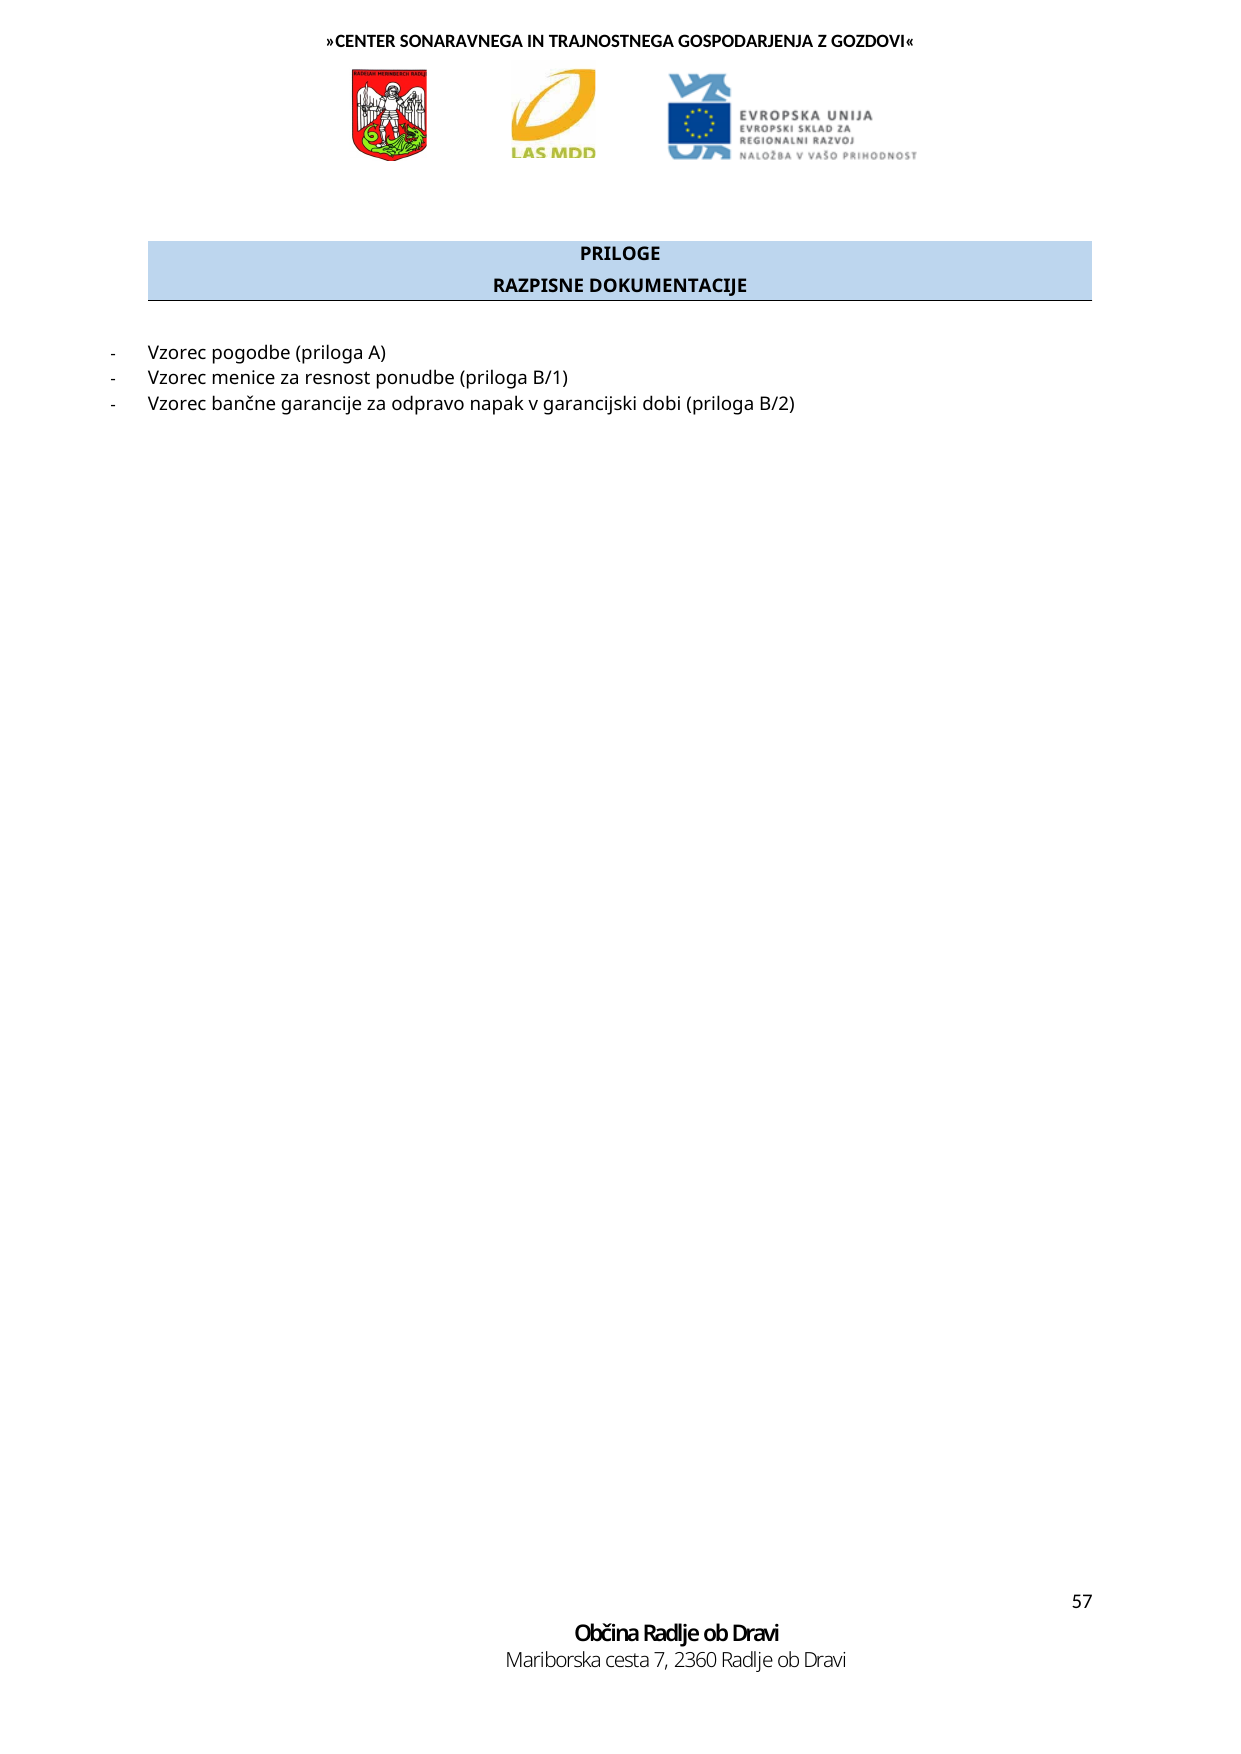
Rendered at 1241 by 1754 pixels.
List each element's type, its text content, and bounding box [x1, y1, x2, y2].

text PRILOGE [148, 241, 1092, 266]
list Vzorec bančne garancije za odpravo napak v garancijski dobi (priloga B/2) [110, 390, 1092, 416]
picture [511, 60, 596, 157]
picture [653, 60, 928, 169]
list Vzorec menice za resnost ponudbe (priloga B/1) [110, 365, 1092, 390]
list Vzorec pogodbe (priloga A) [110, 339, 1092, 365]
text RAZPISNE DOKUMENTACIJE [148, 272, 1092, 300]
picture [348, 68, 427, 159]
